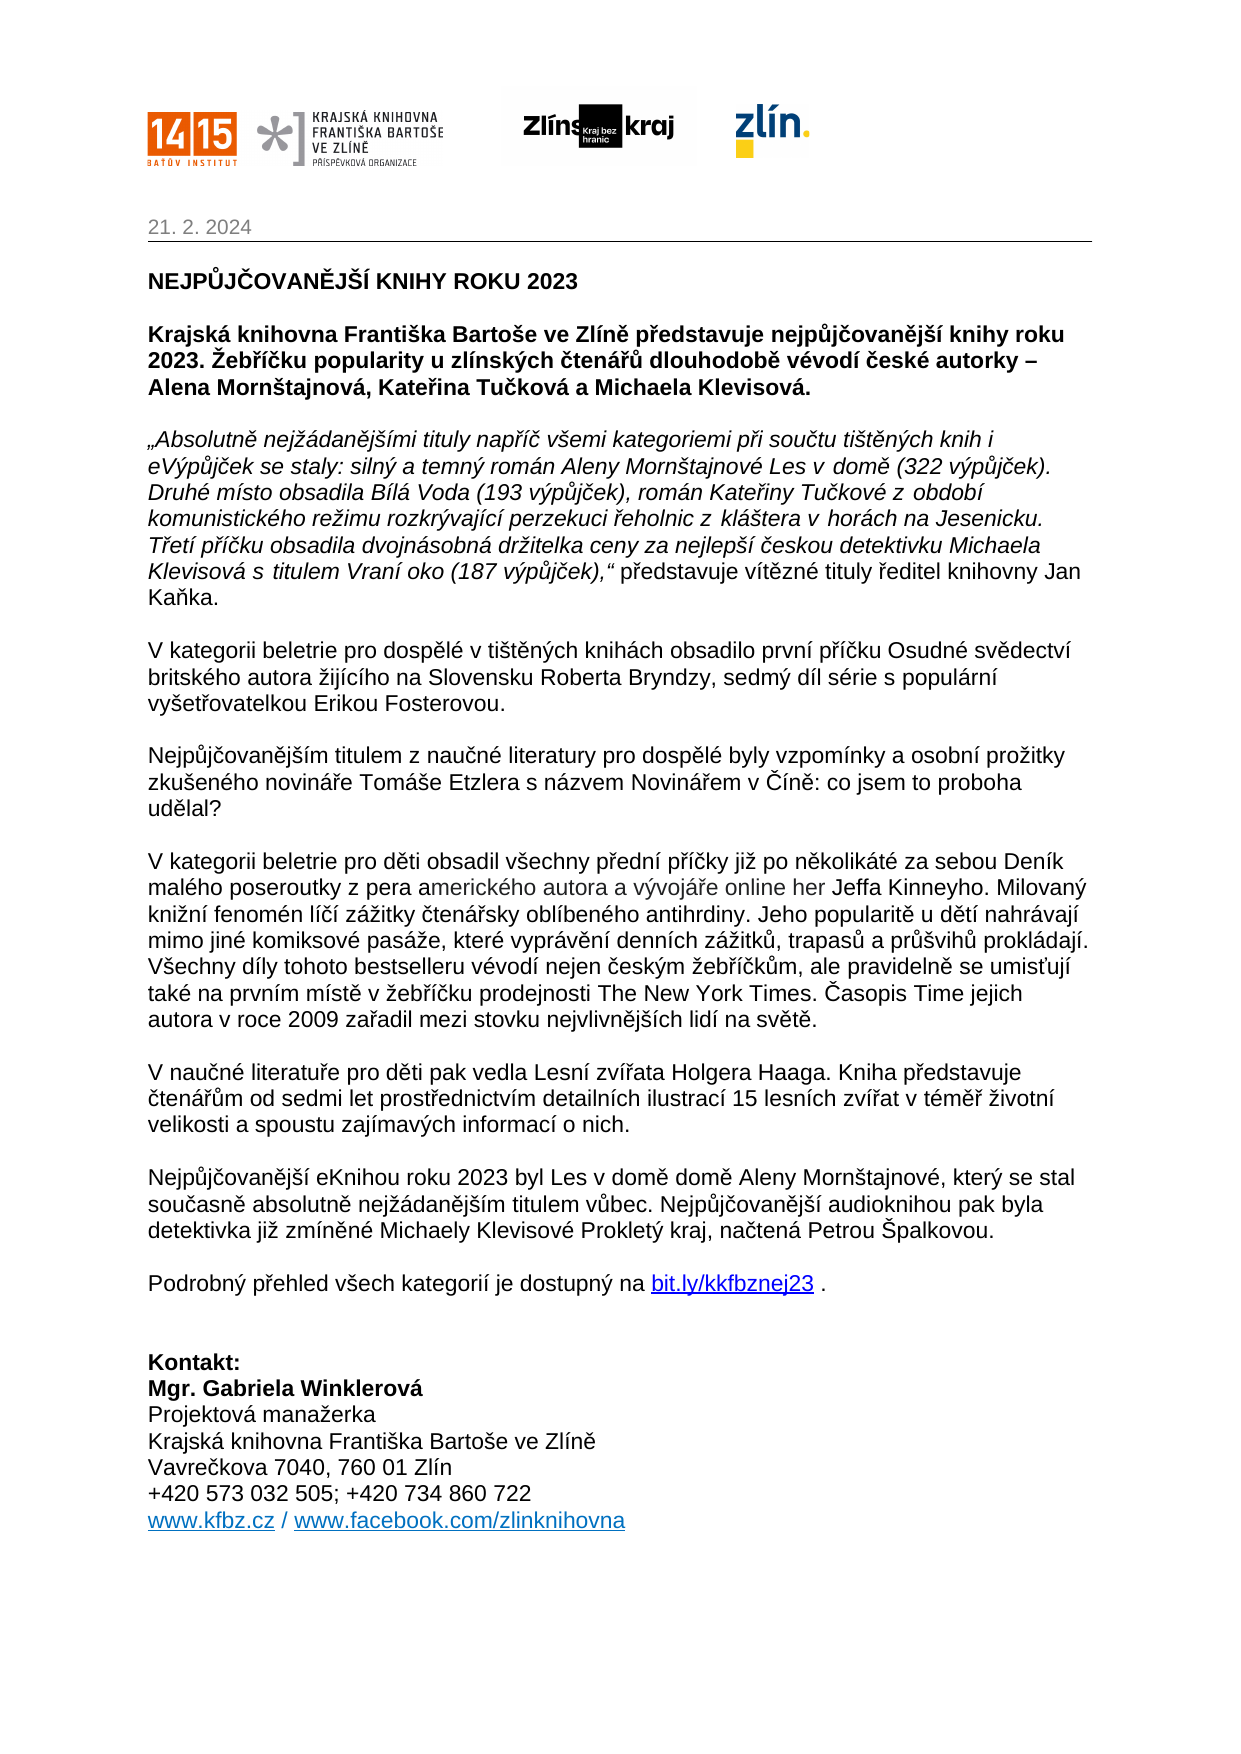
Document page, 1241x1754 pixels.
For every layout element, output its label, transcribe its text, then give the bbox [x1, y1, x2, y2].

text V naučné literatuře pro děti pak vedla Lesní zvířata Holgera Haaga. Kniha představuje čtenářům od sedmi let prostřednictvím detailních ilustrací 15 lesních zvířat v téměř životní velikosti a spoustu zajímavých informací o nich. [630, 1059, 1092, 1138]
picture [147, 110, 443, 166]
text NEJPŮJČOVANĚJŠÍ KNIHY ROKU 2023 [148, 268, 1092, 294]
text „Absolutně nejžádanějšími tituly napříč všemi kategoriemi při součtu tištěných knih i eVýpůjček se staly: silný a temný román Aleny Mornštajnové Les v domě (322 výpůjček). Druhé místo obsadila Bílá Voda (193 výpůjček), román Kateřiny Tučkové z období komunistického režimu rozkrývající perzekuci řeholnic z kláštera v horách na Jesenicku. Třetí příčku obsadila dvojnásobná držitelka ceny za nejlepší českou detektivku Michaela Klevisová s titulem Vraní oko (187 výpůjček),“ představuje vítězné tituly ředitel knihovny Jan Kaňka. [148, 426, 1092, 611]
text Vavrečkova 7040, 760 01 Zlín [148, 1454, 1092, 1480]
text Kontakt: [148, 1349, 1092, 1375]
text Krajská knihovna Františka Bartoše ve Zlíně představuje nejpůjčovanější knihy roku 2023. Žebříčku popularity u zlínských čtenářů dlouhodobě vévodí české autorky – Alena Mornštajnová, Kateřina Tučková a Michaela Klevisová. [148, 321, 1092, 400]
picture [500, 86, 697, 166]
text www.kfbz.cz / www.facebook.com/zlinknihovna [148, 1507, 1092, 1533]
picture [736, 104, 810, 158]
text Projektová manažerka [148, 1401, 1092, 1428]
text Podrobný přehled všech kategorií je dostupný na bit.ly/kkfbznej23 . [148, 1269, 1092, 1296]
text V kategorii beletrie pro dospělé v tištěných knihách obsadilo první příčku Osudné svědectví britského autora žijícího na Slovensku Roberta Bryndzy, sedmý díl série s populární vyšetřovatelkou Erikou Fosterovou. [148, 637, 1092, 716]
text V kategorii beletrie pro děti obsadil všechny přední příčky již po několikáté za sebou Deník malého poseroutky z pera amerického autora a vývojáře online her Jeffa Kinneyho. Milovaný knižní fenomén líčí zážitky čtenářsky oblíbeného antihrdiny. Jeho popularitě u dětí nahrávají mimo jiné komiksové pasáže, které vyprávění denních zážitků, trapasů a průšvihů prokládají. Všechny díly tohoto bestselleru vévodí nejen českým žebříčkům, ale pravidelně se umisťují také na prvním místě v žebříčku prodejnosti The New York Times. Časopis Time jejich autora v roce 2009 zařadil mezi stovku nejvlivnějších lidí na světě. [148, 848, 1092, 1032]
text +420 573 032 505; +420 734 860 722 [148, 1480, 1092, 1507]
text Nejpůjčovanějším titulem z naučné literatury pro dospělé byly vzpomínky a osobní prožitky zkušeného novináře Tomáše Etzlera s názvem Novinářem v Číně: co jsem to proboha udělal? [148, 742, 1092, 822]
text Nejpůjčovanější eKnihou roku 2023 byl Les v domě domě Aleny Mornštajnové, který se stal současně absolutně nejžádanějším titulem vůbec. Nejpůjčovanější audioknihou pak byla detektivka již zmíněné Michaely Klevisové Prokletý kraj, načtená Petrou Špalkovou. [148, 1164, 1092, 1243]
text Krajská knihovna Františka Bartoše ve Zlíně [148, 1428, 1092, 1454]
text Mgr. Gabriela Winklerová [148, 1375, 1092, 1401]
